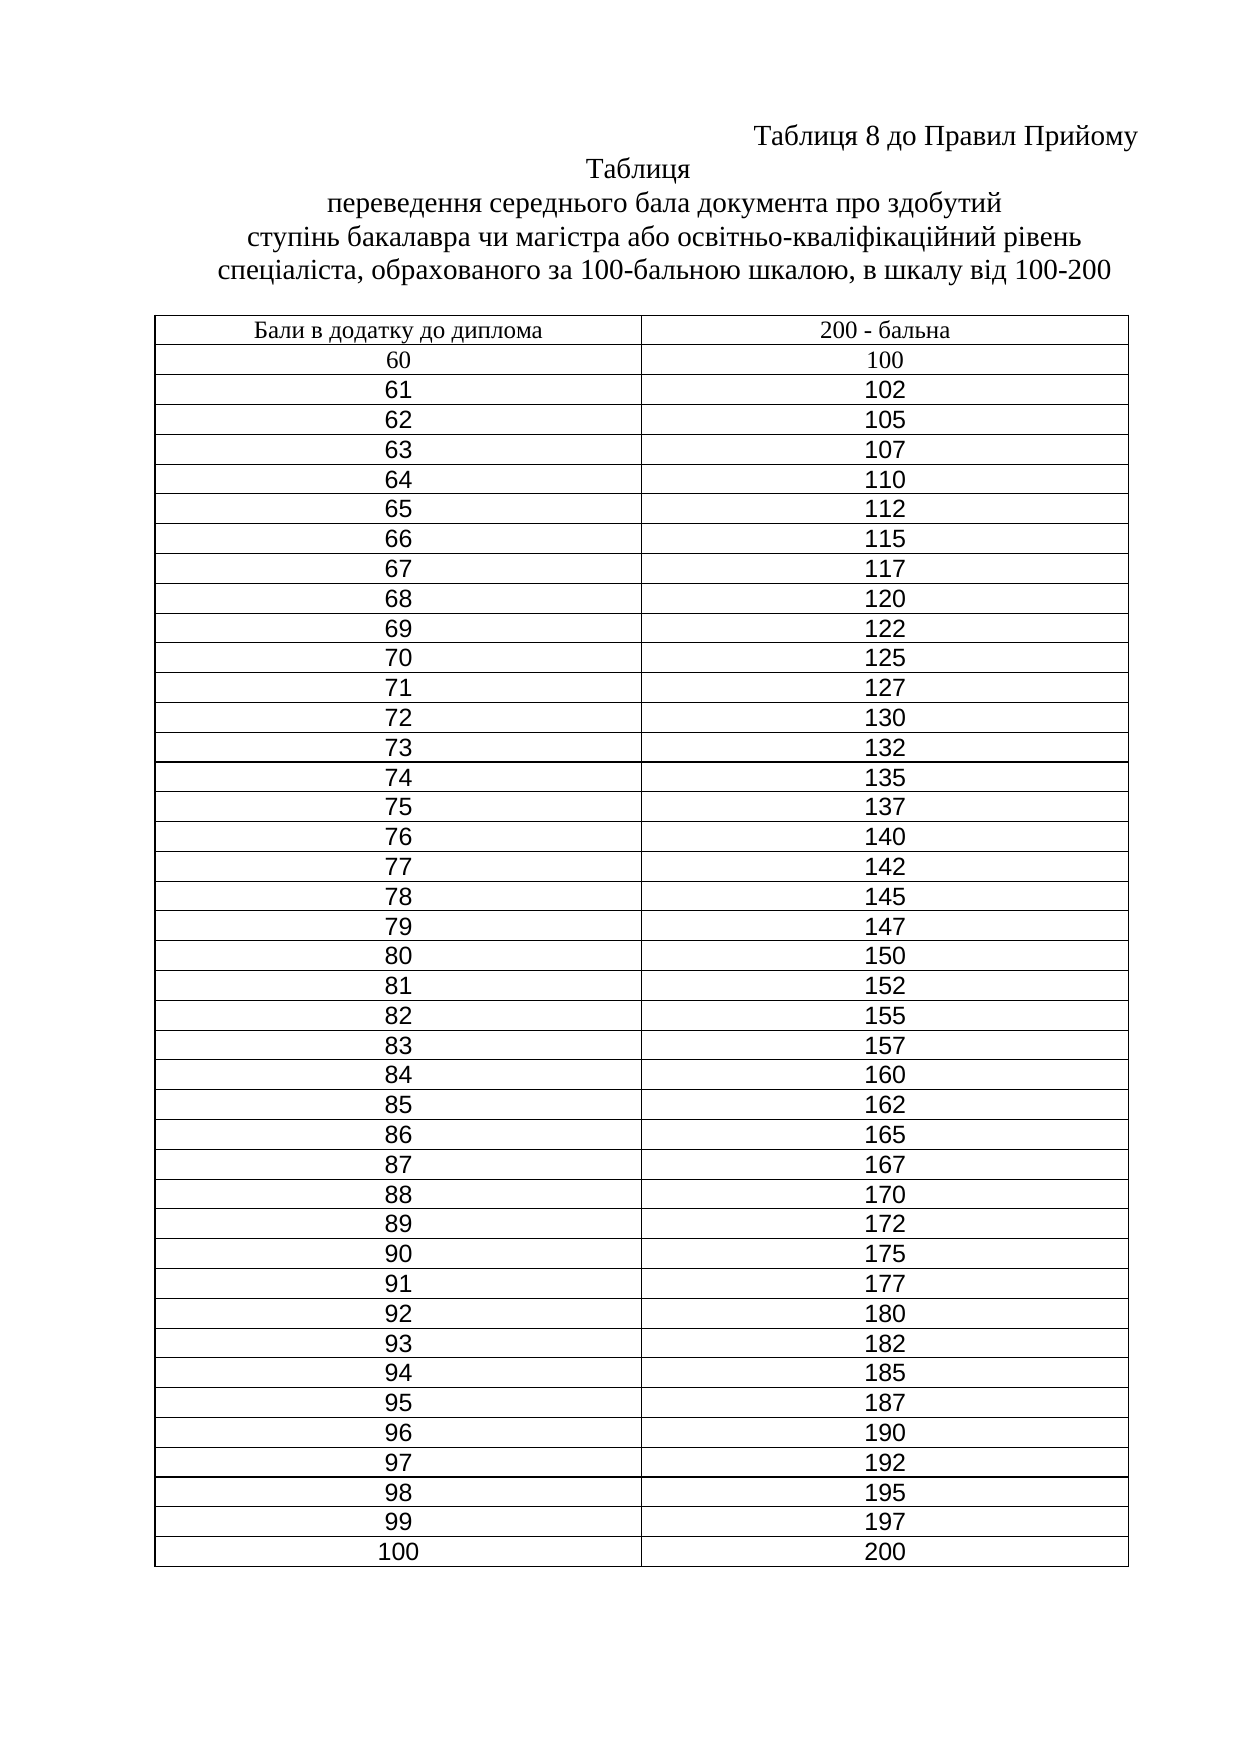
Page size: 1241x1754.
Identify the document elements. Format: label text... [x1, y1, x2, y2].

table_cell 68 [156, 584, 641, 612]
table_cell 98 [156, 1478, 641, 1506]
table_cell 117 [642, 554, 1128, 583]
table_cell 75 [156, 792, 641, 821]
table_cell 100 [156, 1537, 641, 1566]
table_cell 127 [642, 673, 1128, 702]
table_cell 155 [642, 1001, 1128, 1029]
table_cell 120 [642, 584, 1128, 612]
table_cell 69 [156, 614, 641, 642]
text Таблиця [177, 152, 1152, 185]
table_cell 145 [642, 882, 1128, 910]
table_header 200 - бальна [642, 316, 1128, 344]
table_cell 105 [642, 405, 1128, 434]
table_cell 95 [156, 1388, 641, 1417]
table_cell 177 [642, 1269, 1128, 1298]
table_cell 107 [642, 435, 1128, 463]
table_cell 125 [642, 643, 1128, 672]
table_cell 99 [156, 1507, 641, 1536]
table_cell 165 [642, 1120, 1128, 1149]
table_header Бали в додатку до диплома [156, 316, 641, 344]
text ступінь бакалавра чи магістра або освітньо-кваліфікаційний рівень спеціаліста, обрахованого за 100-бальною шкалою, в шкалу від 100-200 [177, 219, 1152, 286]
table_cell 87 [156, 1150, 641, 1178]
table_cell 147 [642, 911, 1128, 940]
table_cell 135 [642, 763, 1128, 791]
table_cell 62 [156, 405, 641, 434]
table_cell 67 [156, 554, 641, 583]
table_cell 192 [642, 1448, 1128, 1476]
table_cell 180 [642, 1299, 1128, 1327]
text Таблиця 8 до Правил Прийому [177, 118, 1152, 152]
table_cell 112 [642, 494, 1128, 523]
table_cell 70 [156, 643, 641, 672]
table_cell 185 [642, 1358, 1128, 1387]
table_cell 80 [156, 941, 641, 970]
table_cell 88 [156, 1180, 641, 1208]
table_cell 94 [156, 1358, 641, 1387]
table_cell 84 [156, 1060, 641, 1089]
table_cell 187 [642, 1388, 1128, 1417]
table_cell 61 [156, 375, 641, 404]
table_cell 182 [642, 1329, 1128, 1357]
table_cell 72 [156, 703, 641, 732]
table_cell 79 [156, 911, 641, 940]
table_cell 100 [642, 345, 1128, 374]
table_cell 78 [156, 882, 641, 910]
table_cell 160 [642, 1060, 1128, 1089]
table_cell 137 [642, 792, 1128, 821]
table_cell 66 [156, 524, 641, 553]
table_cell 60 [156, 345, 641, 374]
table_cell 71 [156, 673, 641, 702]
table_cell 76 [156, 822, 641, 851]
table_cell 170 [642, 1180, 1128, 1208]
table_cell 162 [642, 1090, 1128, 1119]
table_cell 89 [156, 1209, 641, 1238]
table_cell 190 [642, 1418, 1128, 1447]
table_cell 91 [156, 1269, 641, 1298]
table_cell 110 [642, 465, 1128, 493]
table_cell 81 [156, 971, 641, 1000]
table_cell 90 [156, 1239, 641, 1268]
table_cell 83 [156, 1031, 641, 1059]
table_cell 197 [642, 1507, 1128, 1536]
table_cell 140 [642, 822, 1128, 851]
table_cell 102 [642, 375, 1128, 404]
table_cell 92 [156, 1299, 641, 1327]
table_cell 167 [642, 1150, 1128, 1178]
table_cell 73 [156, 733, 641, 761]
table_cell 85 [156, 1090, 641, 1119]
table_cell 150 [642, 941, 1128, 970]
table_cell 82 [156, 1001, 641, 1029]
table_cell 97 [156, 1448, 641, 1476]
table_cell 157 [642, 1031, 1128, 1059]
table_cell 195 [642, 1478, 1128, 1506]
table_cell 130 [642, 703, 1128, 732]
table_cell 74 [156, 763, 641, 791]
table_cell 86 [156, 1120, 641, 1149]
table_cell 152 [642, 971, 1128, 1000]
table_cell 65 [156, 494, 641, 523]
table_cell 175 [642, 1239, 1128, 1268]
table_cell 77 [156, 852, 641, 881]
table_cell 63 [156, 435, 641, 463]
table_cell 115 [642, 524, 1128, 553]
table_cell 122 [642, 614, 1128, 642]
table_cell 64 [156, 465, 641, 493]
table_cell 132 [642, 733, 1128, 761]
table_cell 93 [156, 1329, 641, 1357]
table_cell 172 [642, 1209, 1128, 1238]
table_cell 200 [642, 1537, 1128, 1566]
text переведення середнього бала документа про здобутий [177, 185, 1152, 219]
table_cell 96 [156, 1418, 641, 1447]
table_cell 142 [642, 852, 1128, 881]
